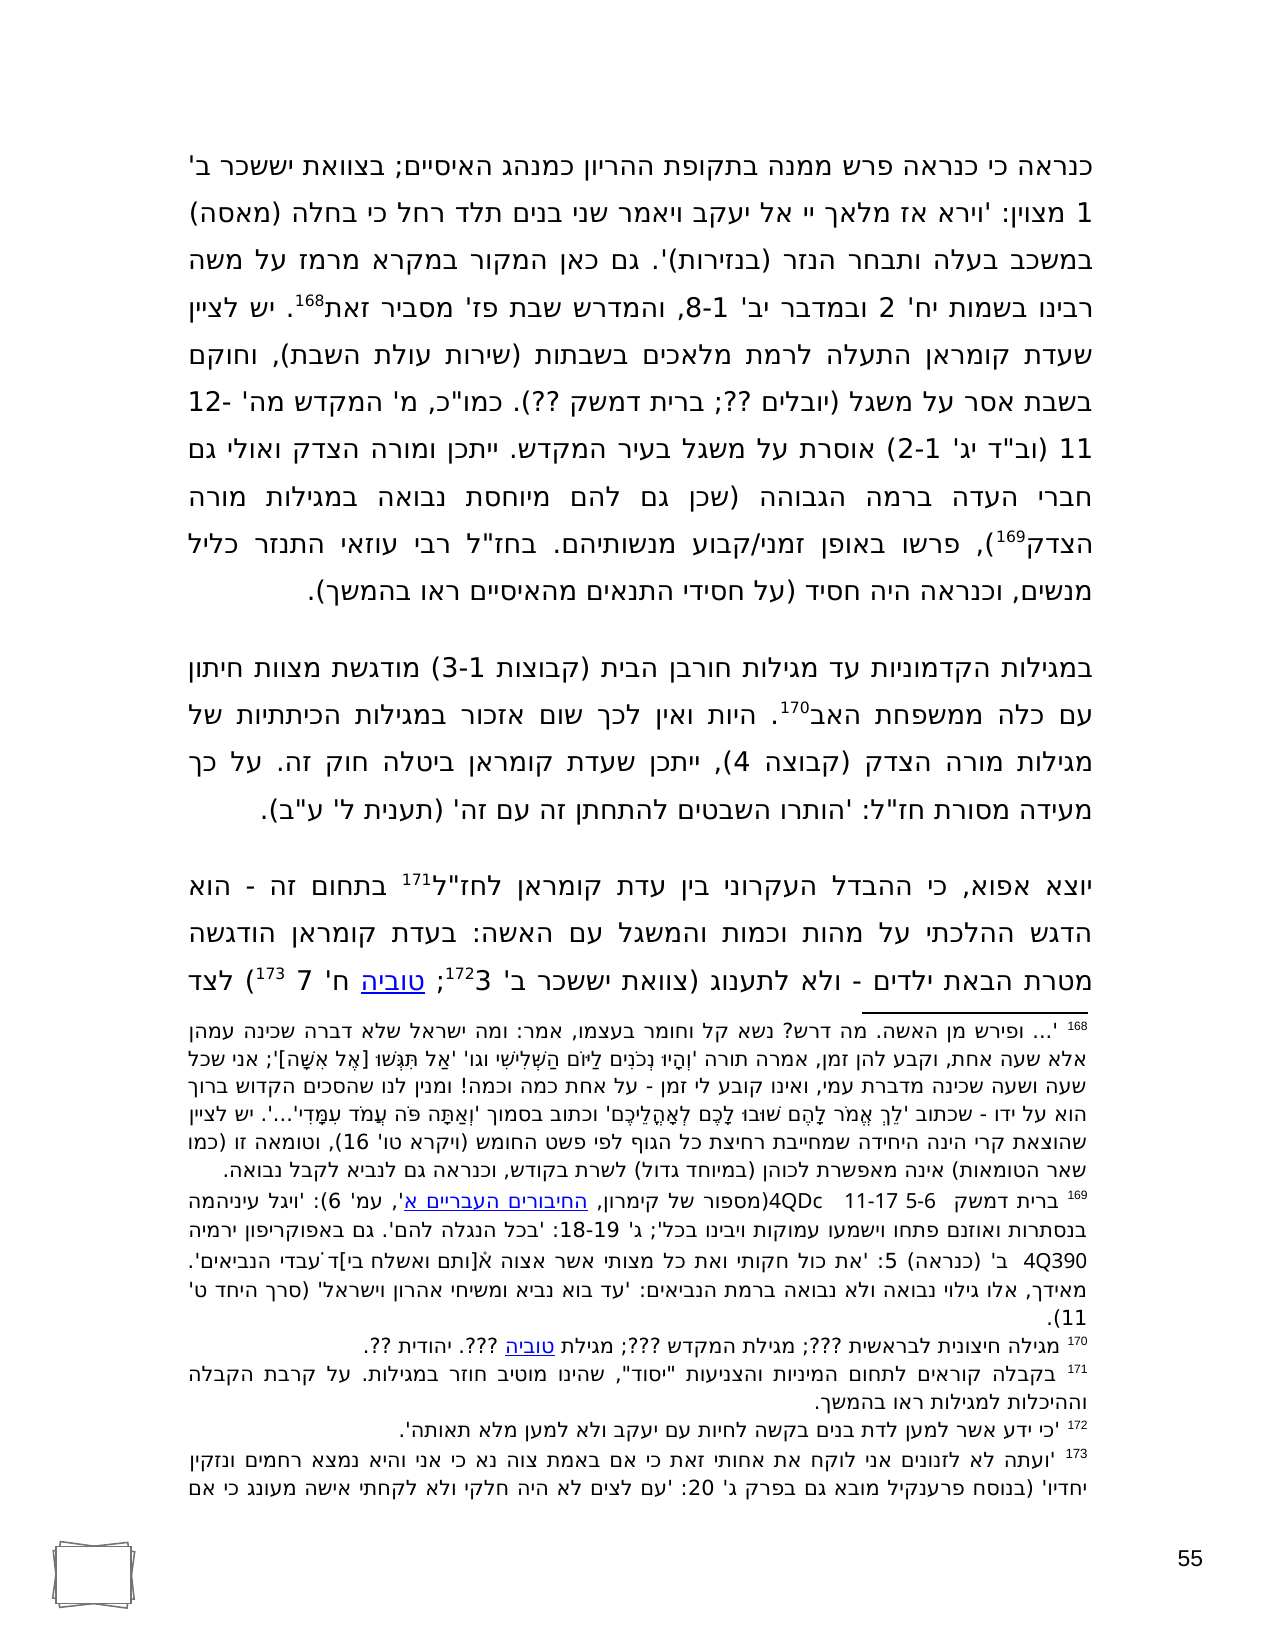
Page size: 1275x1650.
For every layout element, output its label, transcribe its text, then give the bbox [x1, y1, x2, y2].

text יוצא אפוא, כי ההבדל העקרוני בין עדת קומראן לחז"ל בתחום זה - הוא הדגש ההלכתי על מהות וכמות והמשגל עם האשה: בעדת קומראן הודגשה מטרת הבאת ילדים - ולא לתענוג (צוואת יששכר ב' 3; טוביה ח' 7 ) לצד איסור הזנות עם האשה (-אשתו) (4QDb 4Q267 Frg. 7 א' 13-12), שהינה כהרחבה לאיסור הזנות הכלל הרווח במקרא ובמגילות. מגורי האבות באוהלים נפרדים מהאמהות גם מצביעים על גישה זו (בראשית כד' 67; היובלים כג' 4). זוהי למעשה גם תפיסתו של יוספוס (????), אך בחז"ל יש הטרוגניות של דעות ולעיתים אף היתרים הפוכים. [187, 870, 1093, 997]
text במגילות הקדמוניות עד מגילות חורבן הבית (קבוצות 3-1) מודגשת מצוות חיתון עם כלה ממשפחת האב. היות ואין לכך שום אזכור במגילות הכיתתיות של מגילות מורה הצדק (קבוצה 4), ייתכן שעדת קומראן ביטלה חוק זה. על כך מעידה מסורת חז"ל: 'הותרו השבטים להתחתן זה עם זה' (תענית ל' ע"ב). [187, 652, 1093, 826]
text למרות זאת, התקבע במחקר כי עדת קומראן הוגדרה כיתתית ונזירית, נוכח מסקנתם השגויה בנוגע להיתר ואופי חיי הזוגיות של חברי עדת קומראן. לא נמצאה אמירה מפורשת לאיסור נישואים בשום מגילה (וכאמור סותרת לכמה מגילות), אך נשים לא מוזכרות (רק) בסרך היחד. יוספוס ציין שקבוצה אחת מהאייסים נמנעה כליל הנישואין (מלחמת היהודים ב' פ"ח), וכך גם מתארים זאת פליניוס הזקן ופילון האלכסנדרוני. עם זאת, ישנם מספר גיבורים שפרשו זמנית מבני/בנות זוגם. בחנוך ב' (הסלאבי) כג' מסופר שניר, אחיינו של נח, חשד כי אשתו צופמינה בגדה עם אחר (בבגידה עם מלאך חושד גם למך [חנוך א' קו' 1-12; מגילה חיצונית לבראשית ב'), כיוון שהיא בהריון והוא לא שכב איתה, כנראה כי שימש ככוהן גדול (זהו כנראה המקור לסיפור הולדת ישו) – כנראה כי כנראה פרש ממנה בתקופת ההריון כמנהג האיסיים; בצוואת יששכר ב' 1 מצוין: 'וירא אז מלאך יי אל יעקב ויאמר שני בנים תלד רחל כי בחלה (מאסה) במשכב בעלה ותבחר הנזר (בנזירות)'. גם כאן המקור במקרא מרמז על משה רבינו בשמות יח' 2 ובמדבר יב' 8-1, והמדרש שבת פז' מסביר זאת. יש לציין שעדת קומראן התעלה לרמת מלאכים בשבתות (שירות עולת השבת), וחוקם בשבת אסר על משגל (יובלים ??; ברית דמשק ??). כמו"כ, מ' המקדש מה' 12-11 (וב"ד יג' 2-1) אוסרת על משגל בעיר המקדש. ייתכן ומורה הצדק ואולי גם חברי העדה ברמה הגבוהה (שכן גם להם מיוחסת נבואה במגילות מורה הצדק), פרשו באופן זמני/קבוע מנשותיהם. בחז"ל רבי עוזאי התנזר כליל מנשים, וכנראה היה חסיד (על חסידי התנאים מהאיסיים ראו בהמשך). [187, 150, 1093, 607]
